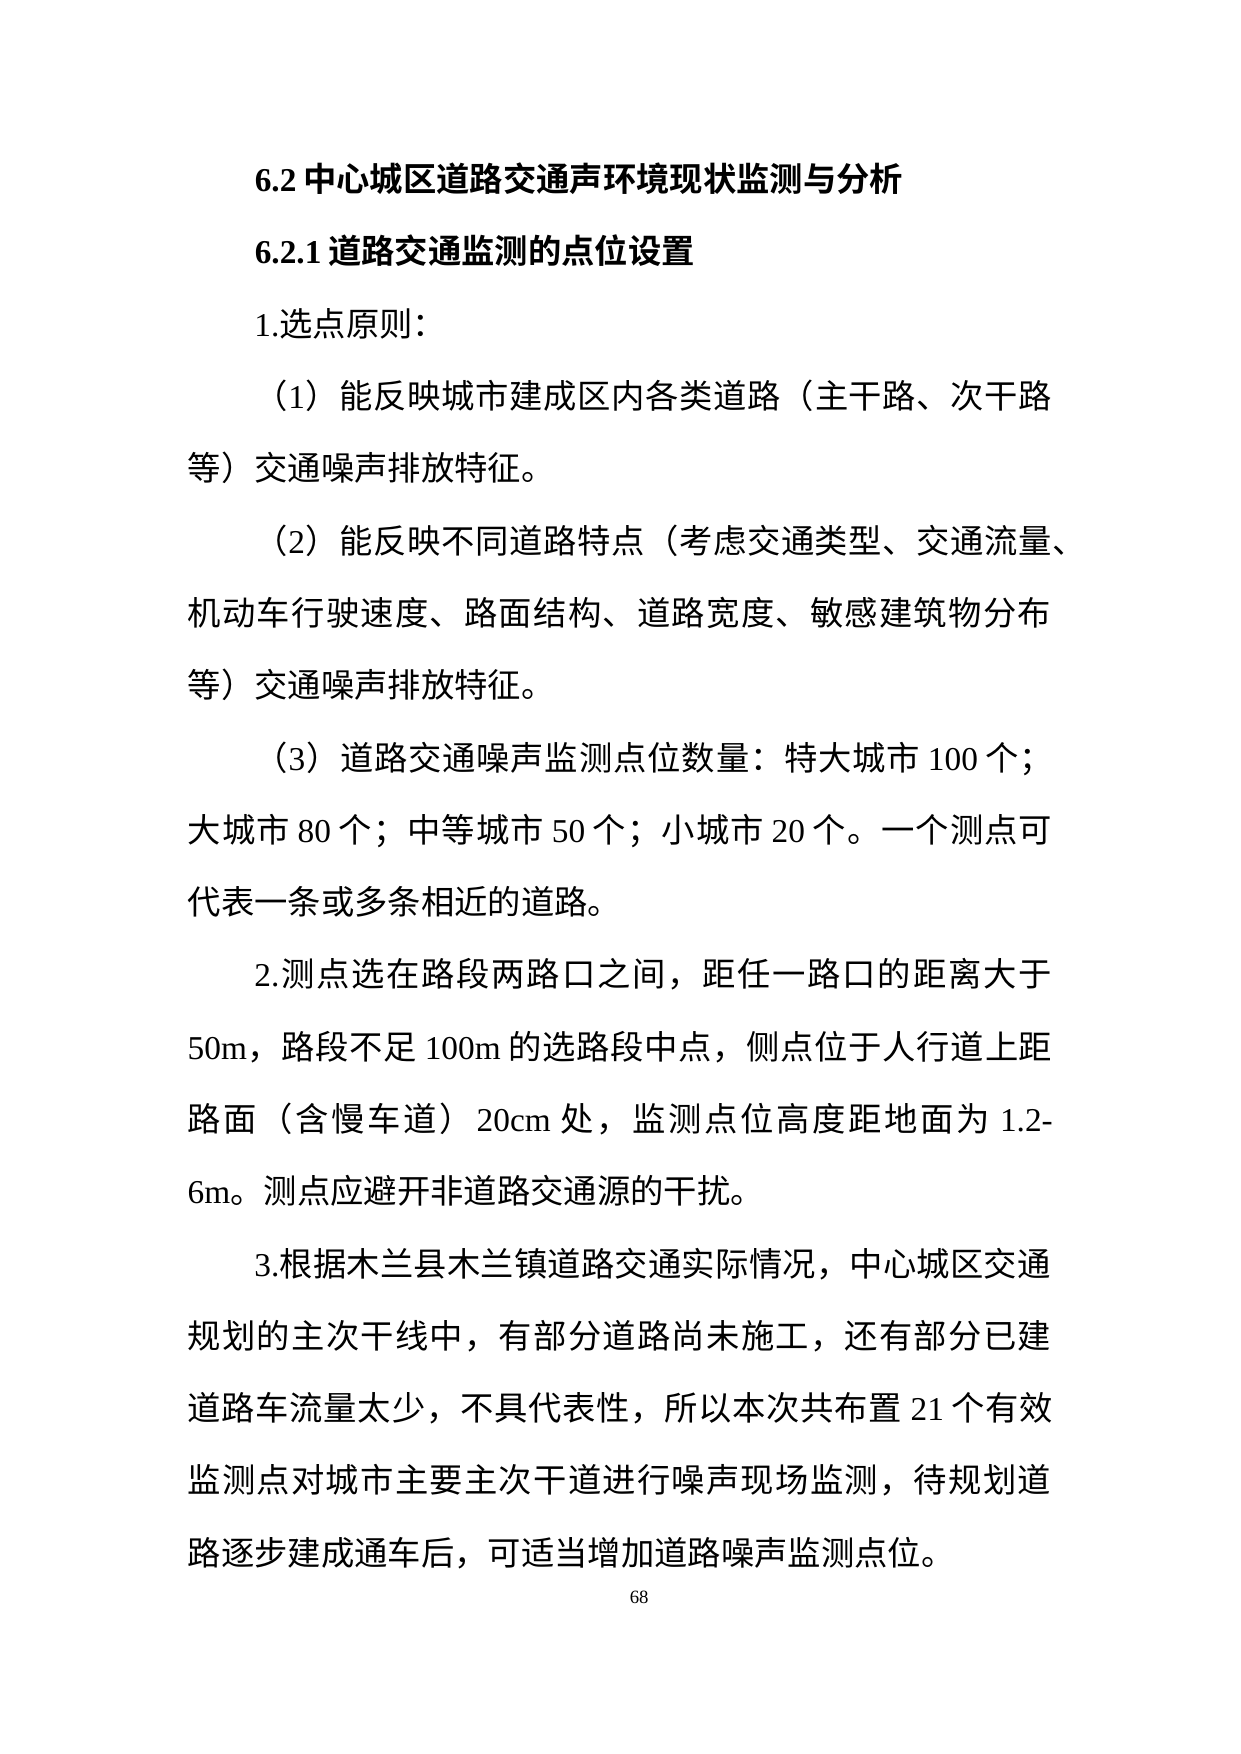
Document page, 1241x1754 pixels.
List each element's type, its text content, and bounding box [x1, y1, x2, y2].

text 3.根据木兰县木兰镇道路交通实际情况，中心城区交通规划的主次干线中，有部分道路尚未施工，还有部分已建道路车流量太少，不具代表性，所以本次共布置21个有效监测点对城市主要主次干道进行噪声现场监测，待规划道路逐步建成通车后，可适当增加道路噪声监测点位。 [187, 1237, 1053, 1575]
text （1）能反映城市建成区内各类道路（主干路、次干路等）交通噪声排放特征。 [187, 370, 1053, 490]
text 1.选点原则： [187, 298, 1053, 346]
text 2.测点选在路段两路口之间，距任一路口的距离大于50m，路段不足100m的选路段中点，侧点位于人行道上距路面（含慢车道）20cm处，监测点位高度距地面为1.2-6m。测点应避开非道路交通源的干扰。 [187, 948, 1053, 1213]
text （3）道路交通噪声监测点位数量：特大城市100个；大城市80个；中等城市50个；小城市20个。一个测点可代表一条或多条相近的道路。 [187, 731, 1053, 924]
subtitle 6.2.1道路交通监测的点位设置 [187, 225, 1053, 273]
subtitle 6.2中心城区道路交通声环境现状监测与分析 [187, 153, 1053, 201]
text （2）能反映不同道路特点（考虑交通类型、交通流量、机动车行驶速度、路面结构、道路宽度、敏感建筑物分布等）交通噪声排放特征。 [187, 514, 1053, 707]
